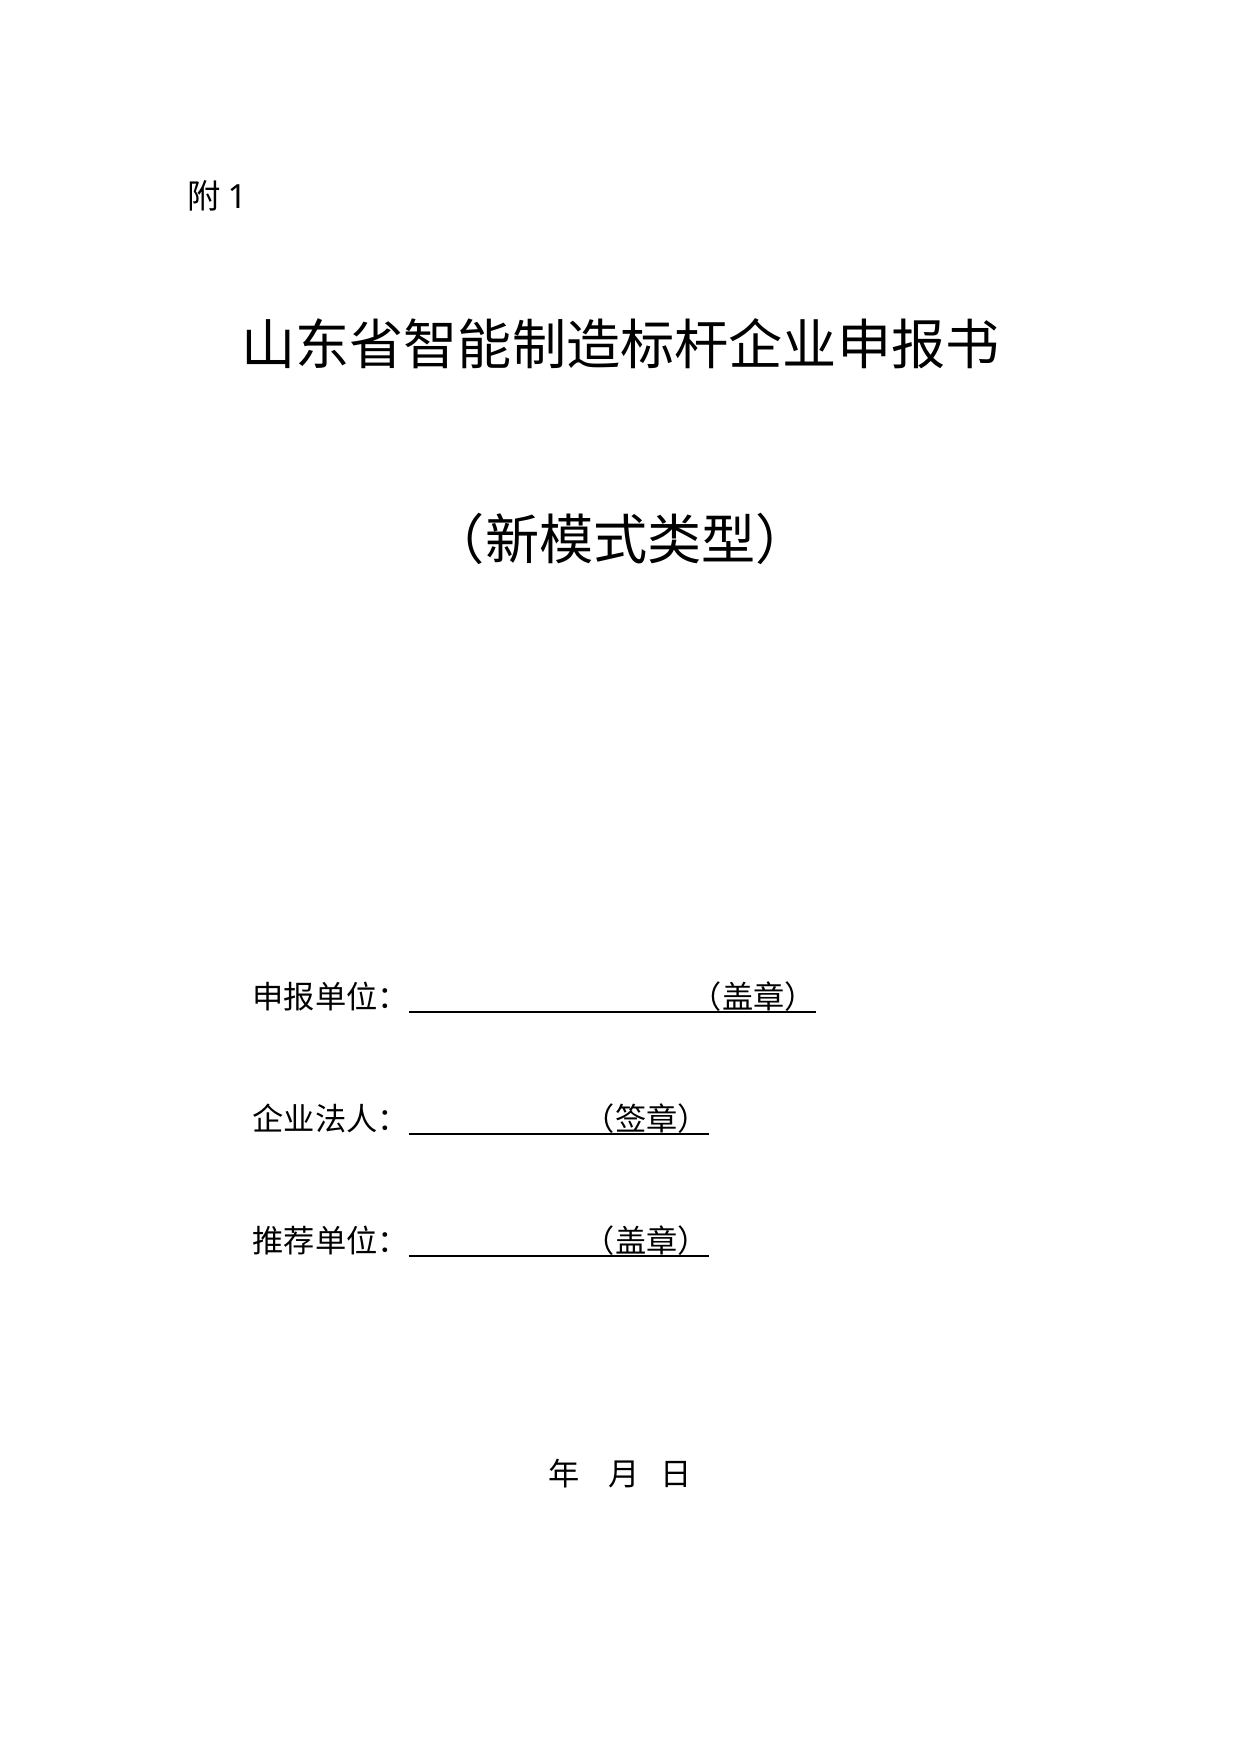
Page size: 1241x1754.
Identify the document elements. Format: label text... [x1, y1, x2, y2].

text 附1 [187, 162, 1053, 227]
text 企业法人： （签章） [187, 1094, 1053, 1139]
text 申报单位： （盖章） [187, 973, 1053, 1018]
text 山东省智能制造标杆企业申报书 [187, 292, 1053, 389]
text 年 月 日 [187, 1439, 1053, 1504]
text 推荐单位： （盖章） [187, 1216, 1053, 1261]
text （新模式类型） [187, 487, 1053, 584]
